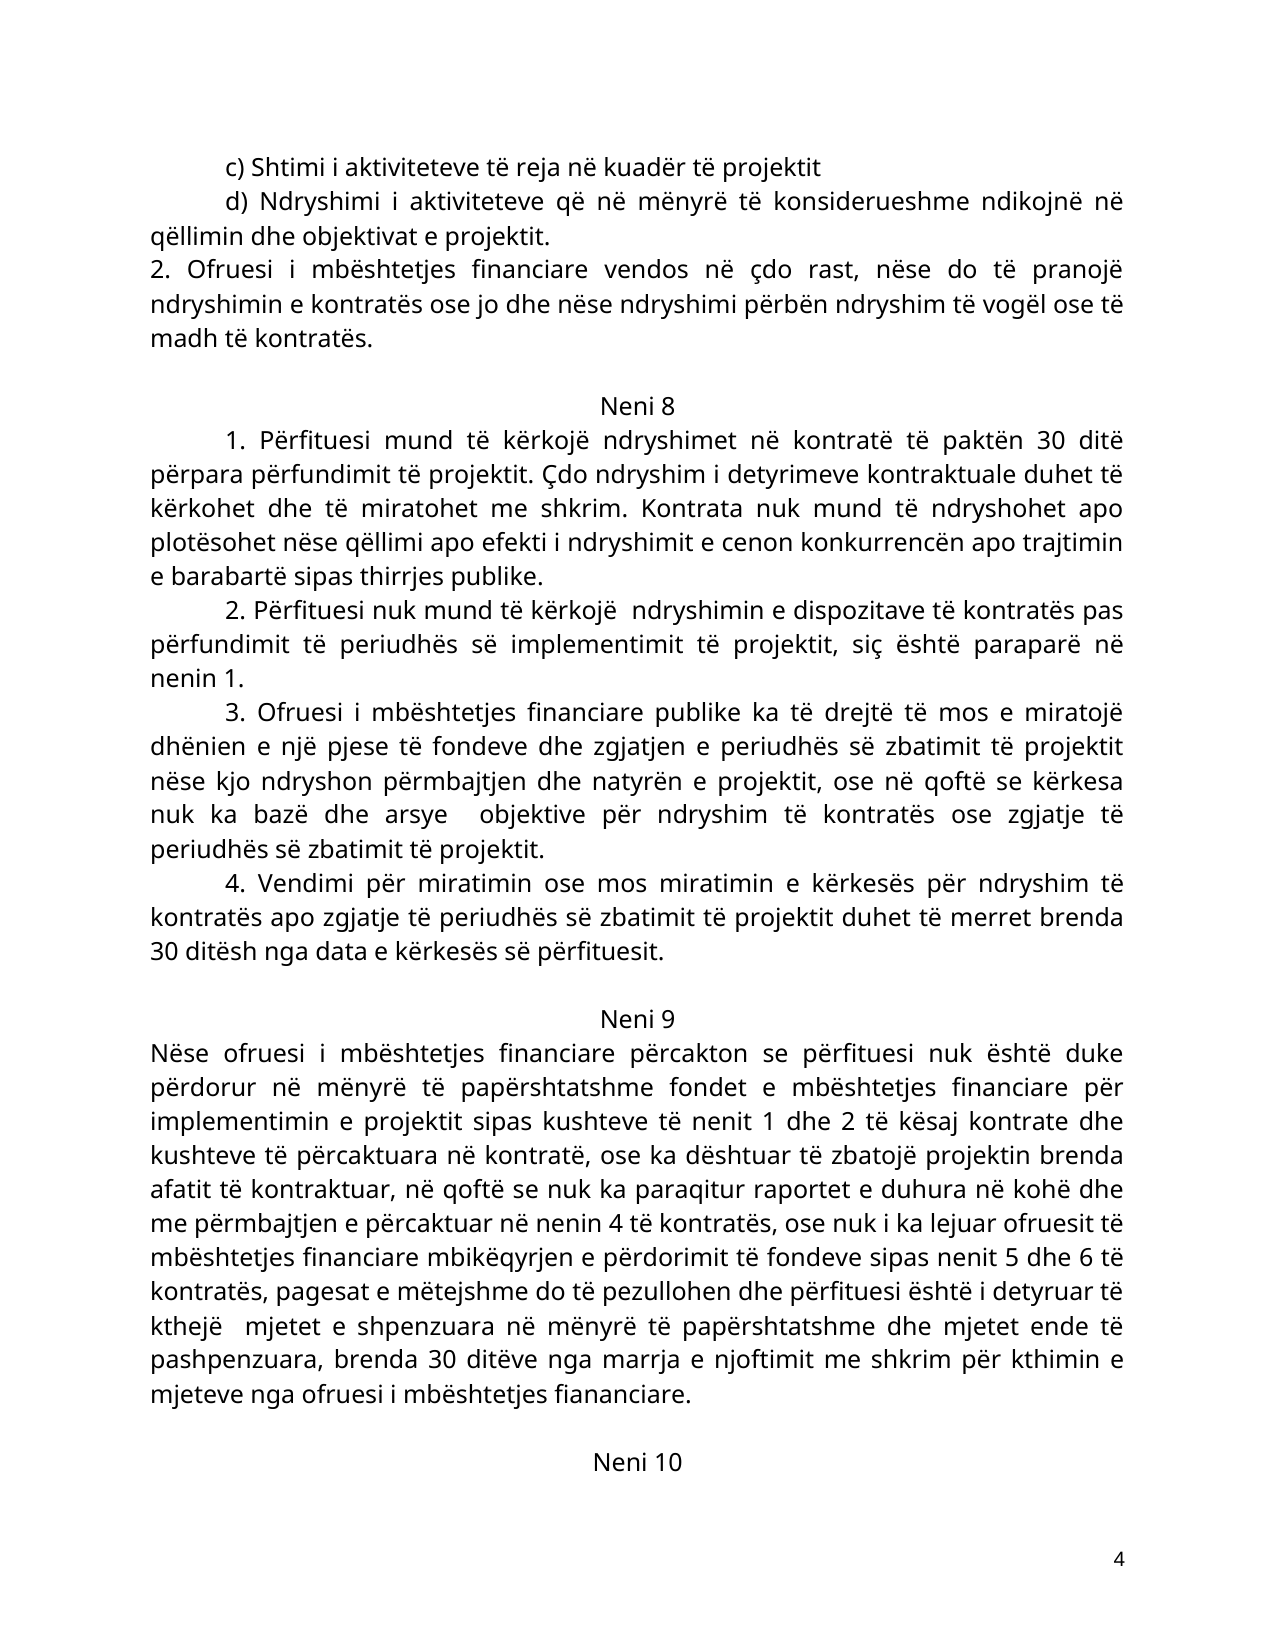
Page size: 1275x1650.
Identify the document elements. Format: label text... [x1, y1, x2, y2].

text 2. Përfituesi nuk mund të kërkojë ndryshimin e dispozitave të kontratës pas përfundimit të periudhës së implementimit të projektit, siç është paraparë në nenin 1. [150, 593, 1125, 695]
text Neni 8 [150, 388, 1125, 422]
text 3. Ofruesi i mbështetjes financiare publike ka të drejtë të mos e miratojë dhënien e një pjese të fondeve dhe zgjatjen e periudhës së zbatimit të projektit nëse kjo ndryshon përmbajtjen dhe natyrën e projektit, ose në qoftë se kërkesa nuk ka bazë dhe arsye objektive për ndryshim të kontratës ose zgjatje të periudhës së zbatimit të projektit. [150, 695, 1125, 865]
text Nëse ofruesi i mbështetjes financiare përcakton se përfituesi nuk është duke përdorur në mënyrë të papërshtatshme fondet e mbështetjes financiare për implementimin e projektit sipas kushteve të nenit 1 dhe 2 të kësaj kontrate dhe kushteve të përcaktuara në kontratë, ose ka dështuar të zbatojë projektin brenda afatit të kontraktuar, në qoftë se nuk ka paraqitur raportet e duhura në kohë dhe me përmbajtjen e përcaktuar në nenin 4 të kontratës, ose nuk i ka lejuar ofruesit të mbështetjes financiare mbikëqyrjen e përdorimit të fondeve sipas nenit 5 dhe 6 të kontratës, pagesat e mëtejshme do të pezullohen dhe përfituesi është i detyruar të kthejë mjetet e shpenzuara në mënyrë të papërshtatshme dhe mjetet ende të pashpenzuara, brenda 30 ditëve nga marrja e njoftimit me shkrim për kthimin e mjeteve nga ofruesi i mbështetjes fiananciare. [150, 1036, 1125, 1410]
text c) Shtimi i aktiviteteve të reja në kuadër të projektit [150, 150, 1125, 184]
text 4. Vendimi për miratimin ose mos miratimin e kërkesës për ndryshim të kontratës apo zgjatje të periudhës së zbatimit të projektit duhet të merret brenda 30 ditësh nga data e kërkesës së përfituesit. [150, 865, 1125, 967]
text d) Ndryshimi i aktiviteteve që në mënyrë të konsiderueshme ndikojnë në qëllimin dhe objektivat e projektit. [150, 184, 1125, 252]
text 2. Ofruesi i mbështetjes financiare vendos në çdo rast, nëse do të pranojë ndryshimin e kontratës ose jo dhe nëse ndryshimi përbën ndryshim të vogël ose të madh të kontratës. [150, 252, 1125, 354]
text Neni 9 [150, 1002, 1125, 1036]
text Neni 10 [150, 1444, 1125, 1478]
text 1. Përfituesi mund të kërkojë ndryshimet në kontratë të paktën 30 ditë përpara përfundimit të projektit. Çdo ndryshim i detyrimeve kontraktuale duhet të kërkohet dhe të miratohet me shkrim. Kontrata nuk mund të ndryshohet apo plotësohet nëse qëllimi apo efekti i ndryshimit e cenon konkurrencën apo trajtimin e barabartë sipas thirrjes publike. [150, 422, 1125, 593]
